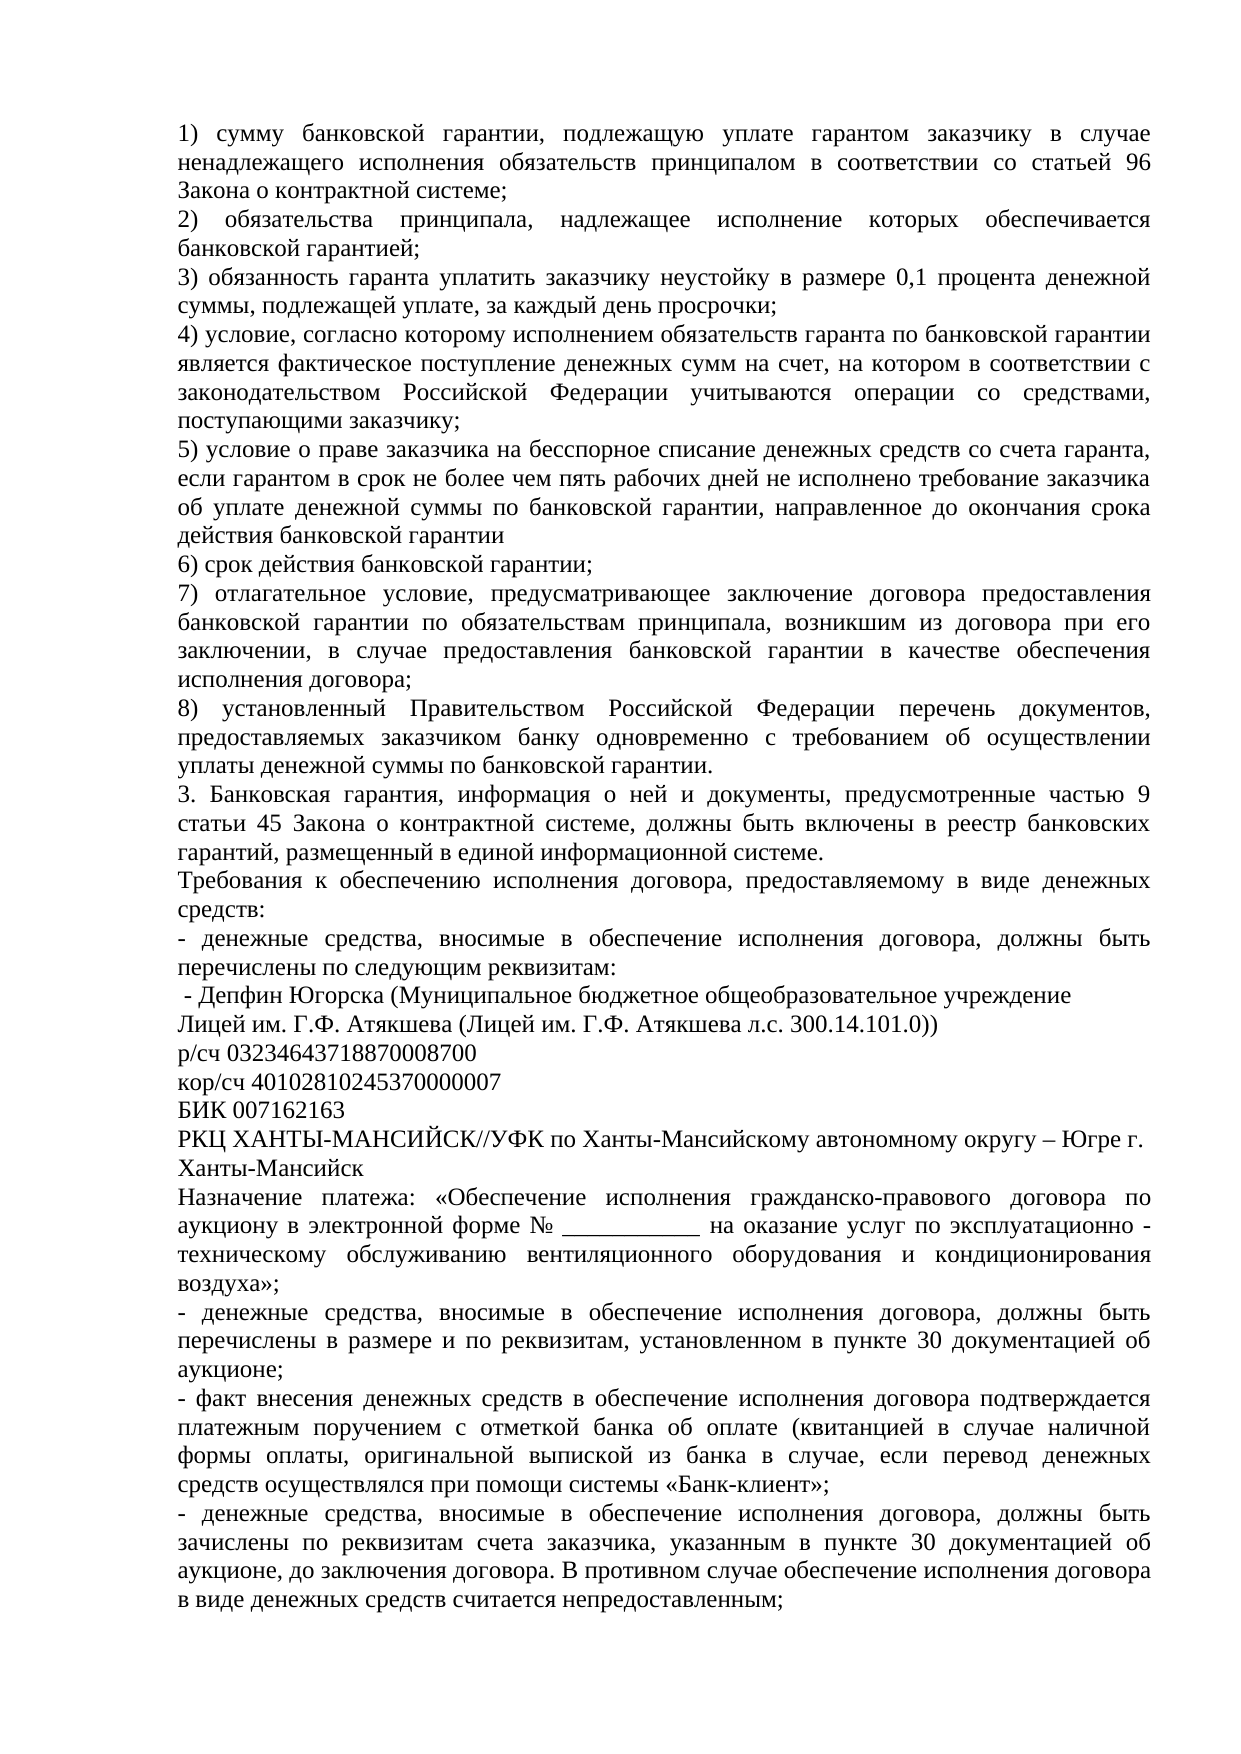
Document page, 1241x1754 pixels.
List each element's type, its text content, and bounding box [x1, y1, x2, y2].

text 3) обязанность гаранта уплатить заказчику неустойку в размере 0,1 процента денежной суммы, подлежащей уплате, за каждый день просрочки; [177, 262, 1152, 319]
text - Депфин Югорска (Муниципальное бюджетное общеобразовательное учреждение Лицей им. Г.Ф. Атякшева (Лицей им. Г.Ф. Атякшева л.с. 300.14.101.0)) [177, 981, 1152, 1038]
text 8) установленный Правительством Российской Федерации перечень документов, предоставляемых заказчиком банку одновременно с требованием об осуществлении уплаты денежной суммы по банковской гарантии. [177, 693, 1152, 779]
text 5) условие о праве заказчика на бесспорное списание денежных средств со счета гаранта, если гарантом в срок не более чем пять рабочих дней не исполнено требование заказчика об уплате денежной суммы по банковской гарантии, направленное до окончания срока действия банковской гарантии [177, 434, 1152, 549]
text 6) срок действия банковской гарантии; [177, 549, 1152, 578]
text р/сч 03234643718870008700 [177, 1038, 1152, 1067]
text - факт внесения денежных средств в обеспечение исполнения договора подтверждается платежным поручением с отметкой банка об оплате (квитанцией в случае наличной формы оплаты, оригинальной выпиской из банка в случае, если перевод денежных средств осуществлялся при помощи системы «Банк-клиент»; [177, 1383, 1152, 1498]
text 1) сумму банковской гарантии, подлежащую уплате гарантом заказчику в случае ненадлежащего исполнения обязательств принципалом в соответствии со статьей 96 Закона о контрактной системе; [177, 118, 1152, 204]
text - денежные средства, вносимые в обеспечение исполнения договора, должны быть перечислены в размере и по реквизитам, установленном в пункте 30 документацией об аукционе; [177, 1297, 1152, 1383]
text 7) отлагательное условие, предусматривающее заключение договора предоставления банковской гарантии по обязательствам принципала, возникшим из договора при его заключении, в случае предоставления банковской гарантии в качестве обеспечения исполнения договора; [177, 578, 1152, 693]
text - денежные средства, вносимые в обеспечение исполнения договора, должны быть зачислены по реквизитам счета заказчика, указанным в пункте 30 документацией об аукционе, до заключения договора. В противном случае обеспечение исполнения договора в виде денежных средств считается непредоставленным; [177, 1498, 1152, 1613]
text 3. Банковская гарантия, информация о ней и документы, предусмотренные частью 9 статьи 45 Закона о контрактной системе, должны быть включены в реестр банковских гарантий, размещенный в единой информационной системе. [177, 779, 1152, 866]
text БИК 007162163 [177, 1096, 1152, 1124]
text кор/сч 40102810245370000007 [177, 1067, 1152, 1096]
text 2) обязательства принципала, надлежащее исполнение которых обеспечивается банковской гарантией; [177, 204, 1152, 262]
text Назначение платежа: «Обеспечение исполнения гражданско-правового договора по аукциону в электронной форме № ___________ на оказание услуг по эксплуатационно - техническому обслуживанию вентиляционного оборудования и кондиционирования воздуха»; [177, 1182, 1152, 1297]
text 4) условие, согласно которому исполнением обязательств гаранта по банковской гарантии является фактическое поступление денежных сумм на счет, на котором в соответствии с законодательством Российской Федерации учитываются операции со средствами, поступающими заказчику; [177, 319, 1152, 434]
text Требования к обеспечению исполнения договора, предоставляемому в виде денежных средств: [177, 866, 1152, 923]
text - денежные средства, вносимые в обеспечение исполнения договора, должны быть перечислены по следующим реквизитам: [177, 923, 1152, 981]
text РКЦ ХАНТЫ-МАНСИЙСК//УФК по Ханты-Мансийскому автономному округу – Югре г. Ханты-Мансийск [177, 1124, 1152, 1182]
